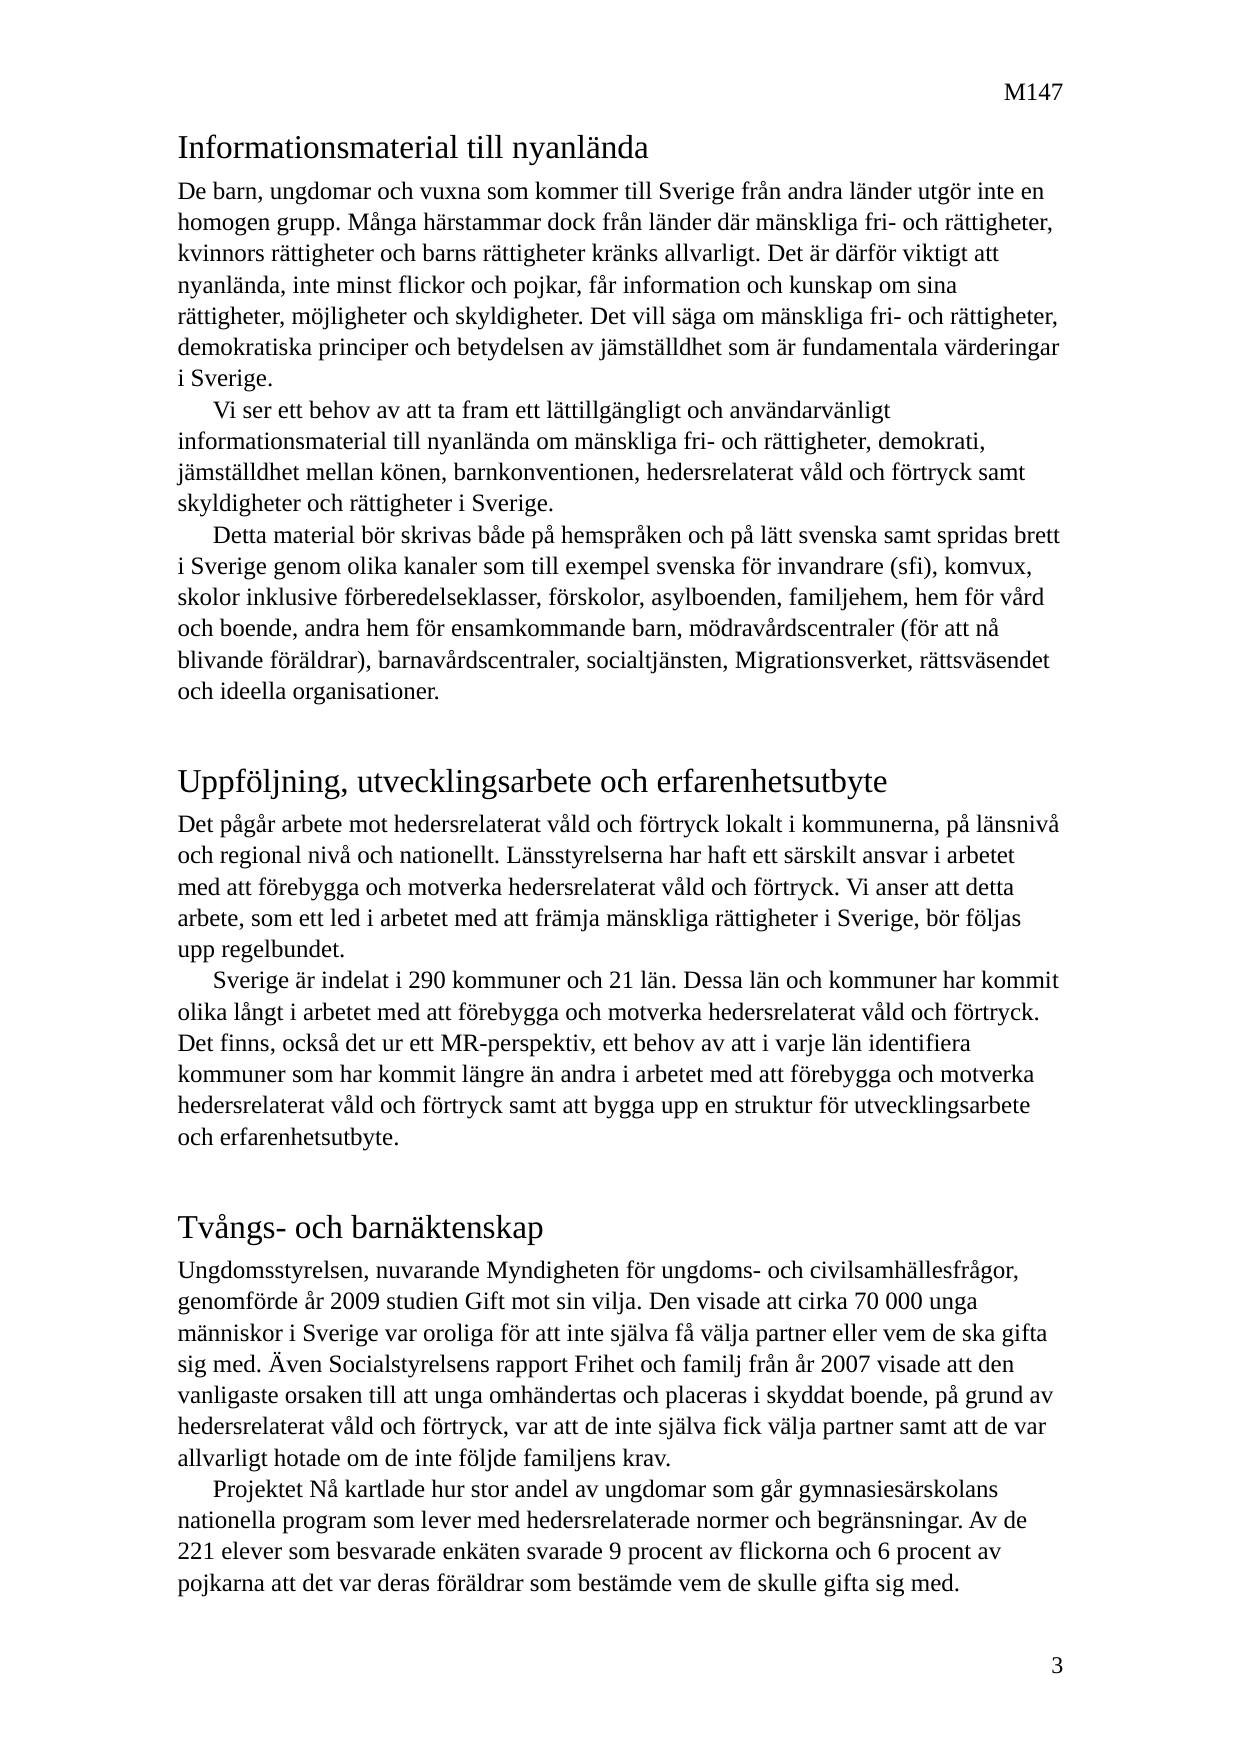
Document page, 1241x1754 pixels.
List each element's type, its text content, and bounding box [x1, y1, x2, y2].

text Sverige är indelat i 290 kommuner och 21 län. Dessa län och kommuner har kommit olika långt i arbetet med att förebygga och motverka hedersrelaterat våld och förtryck. Det finns, också det ur ett MR-perspektiv, ett behov av att i varje län identifiera kommuner som har kommit längre än andra i arbetet med att förebygga och motverka hedersrelaterat våld och förtryck samt att bygga upp en struktur för utvecklingsarbete och erfarenhetsutbyte. [177, 963, 1063, 1151]
text Projektet Nå kartlade hur stor andel av ungdomar som går gymnasiesärskolans nationella program som lever med hedersrelaterade normer och begränsningar. Av de 221 elever som besvarade enkäten svarade 9 procent av flickorna och 6 procent av pojkarna att det var deras föräldrar som bestämde vem de skulle gifta sig med. [177, 1471, 1063, 1596]
subtitle Informationsmaterial till nyanlända [177, 134, 1063, 165]
text Vi ser ett behov av att ta fram ett lättillgängligt och användarvänligt informationsmaterial till nyanlända om mänskliga fri- och rättigheter, demokrati, jämställdhet mellan könen, barnkonventionen, hedersrelaterat våld och förtryck samt skyldigheter och rättigheter i Sverige. [177, 392, 1063, 517]
subtitle Tvångs- och barnäktenskap [177, 1213, 1063, 1244]
text De barn, ungdomar och vuxna som kommer till Sverige från andra länder utgör inte en homogen grupp. Många härstammar dock från länder där mänskliga fri- och rättigheter, kvinnors rättigheter och barns rättigheter kränks allvarligt. Det är därför viktigt att nyanlända, inte minst flickor och pojkar, får information och kunskap om sina rättigheter, möjligheter och skyldigheter. Det vill säga om mänskliga fri- och rättigheter, demokratiska principer och betydelsen av jämställdhet som är fundamentala värderingar i Sverige. [177, 173, 1063, 392]
subtitle Uppföljning, utvecklingsarbete och erfarenhetsutbyte [177, 767, 1063, 798]
text Detta material bör skrivas både på hemspråken och på lätt svenska samt spridas brett i Sverige genom olika kanaler som till exempel svenska för invandrare (sfi), komvux, skolor inklusive förberedelseklasser, förskolor, asylboenden, familjehem, hem för vård och boende, andra hem för ensamkommande barn, mödravårdscentraler (för att nå blivande föräldrar), barnavårdscentraler, socialtjänsten, Migrationsverket, rättsväsendet och ideella organisationer. [177, 517, 1063, 705]
text Ungdomsstyrelsen, nuvarande Myndigheten för ungdoms- och civilsamhällesfrågor, genomförde år 2009 studien Gift mot sin vilja. Den visade att cirka 70 000 unga människor i Sverige var oroliga för att inte själva få välja partner eller vem de ska gifta sig med. Även Socialstyrelsens rapport Frihet och familj från år 2007 visade att den vanligaste orsaken till att unga omhändertas och placeras i skyddat boende, på grund av hedersrelaterat våld och förtryck, var att de inte själva fick välja partner samt att de var allvarligt hotade om de inte följde familjens krav. [177, 1253, 1063, 1471]
text Det pågår arbete mot hedersrelaterat våld och förtryck lokalt i kommunerna, på länsnivå och regional nivå och nationellt. Länsstyrelserna har haft ett särskilt ansvar i arbetet med att förebygga och motverka hedersrelaterat våld och förtryck. Vi anser att detta arbete, som ett led i arbetet med att främja mänskliga rättigheter i Sverige, bör följas upp regelbundet. [177, 807, 1063, 963]
